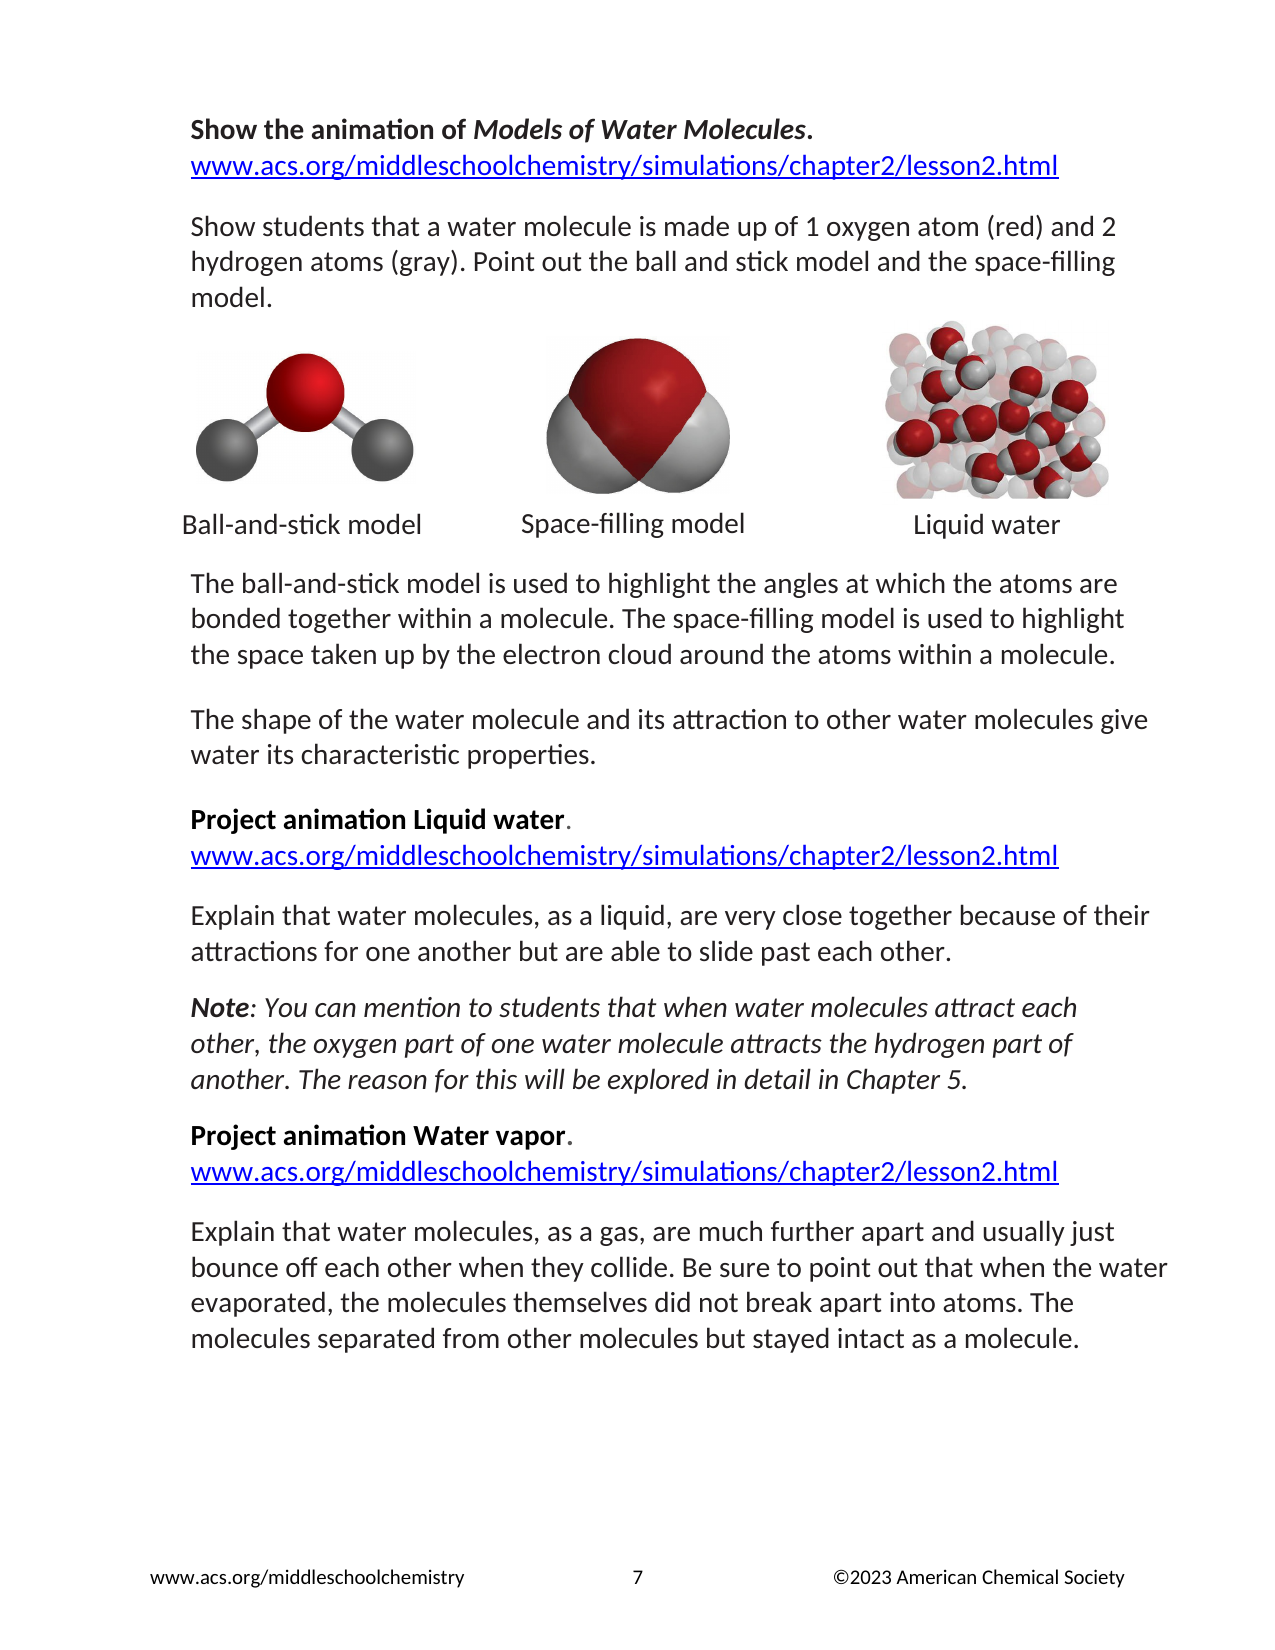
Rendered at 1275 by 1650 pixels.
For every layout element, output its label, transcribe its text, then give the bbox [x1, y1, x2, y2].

text Show students that a water molecule is made up of 1 oxygen atom (red) and 2 hydrogen atoms (gray). Point out the ball and stick model and the space-filling model. [190, 208, 1122, 314]
picture [546, 336, 730, 494]
picture [882, 320, 1109, 505]
text The ball-and-stick model is used to highlight the angles at which the atoms are bonded together within a molecule. The space-filling model is used to highlight the space taken up by the electron cloud around the atoms within a molecule. [190, 565, 1170, 672]
text Project animation Liquid water. www.acs.org/middleschoolchemistry/simulations/chapter2/lesson2.html [190, 801, 1166, 872]
text www.acs.org/middleschoolchemistry/simulations/chapter2/lesson2.html [190, 147, 1166, 183]
text Project animation Water vapor. www.acs.org/middleschoolchemistry/simulations/chapter2/lesson2.html [190, 1117, 1166, 1188]
text Explain that water molecules, as a liquid, are very close together because of their attractions for one another but are able to slide past each other. [190, 897, 1170, 969]
text Note: You can mention to students that when water molecules attract each other, the oxygen part of one water molecule attracts the hydrogen part of another. The reason for this will be explored in detail in Chapter 5. [190, 989, 1122, 1096]
text The shape of the water molecule and its attraction to other water molecules give water its characteristic properties. [190, 701, 1170, 772]
text Show the animation of Models of Water Molecules. [190, 111, 1170, 147]
picture [196, 351, 416, 484]
text Explain that water molecules, as a gas, are much further apart and usually just bounce off each other when they collide. Be sure to point out that when the water evaporated, the molecules themselves did not break apart into atoms. The molecules separated from other molecules but stayed intact as a molecule. [190, 1213, 1170, 1356]
